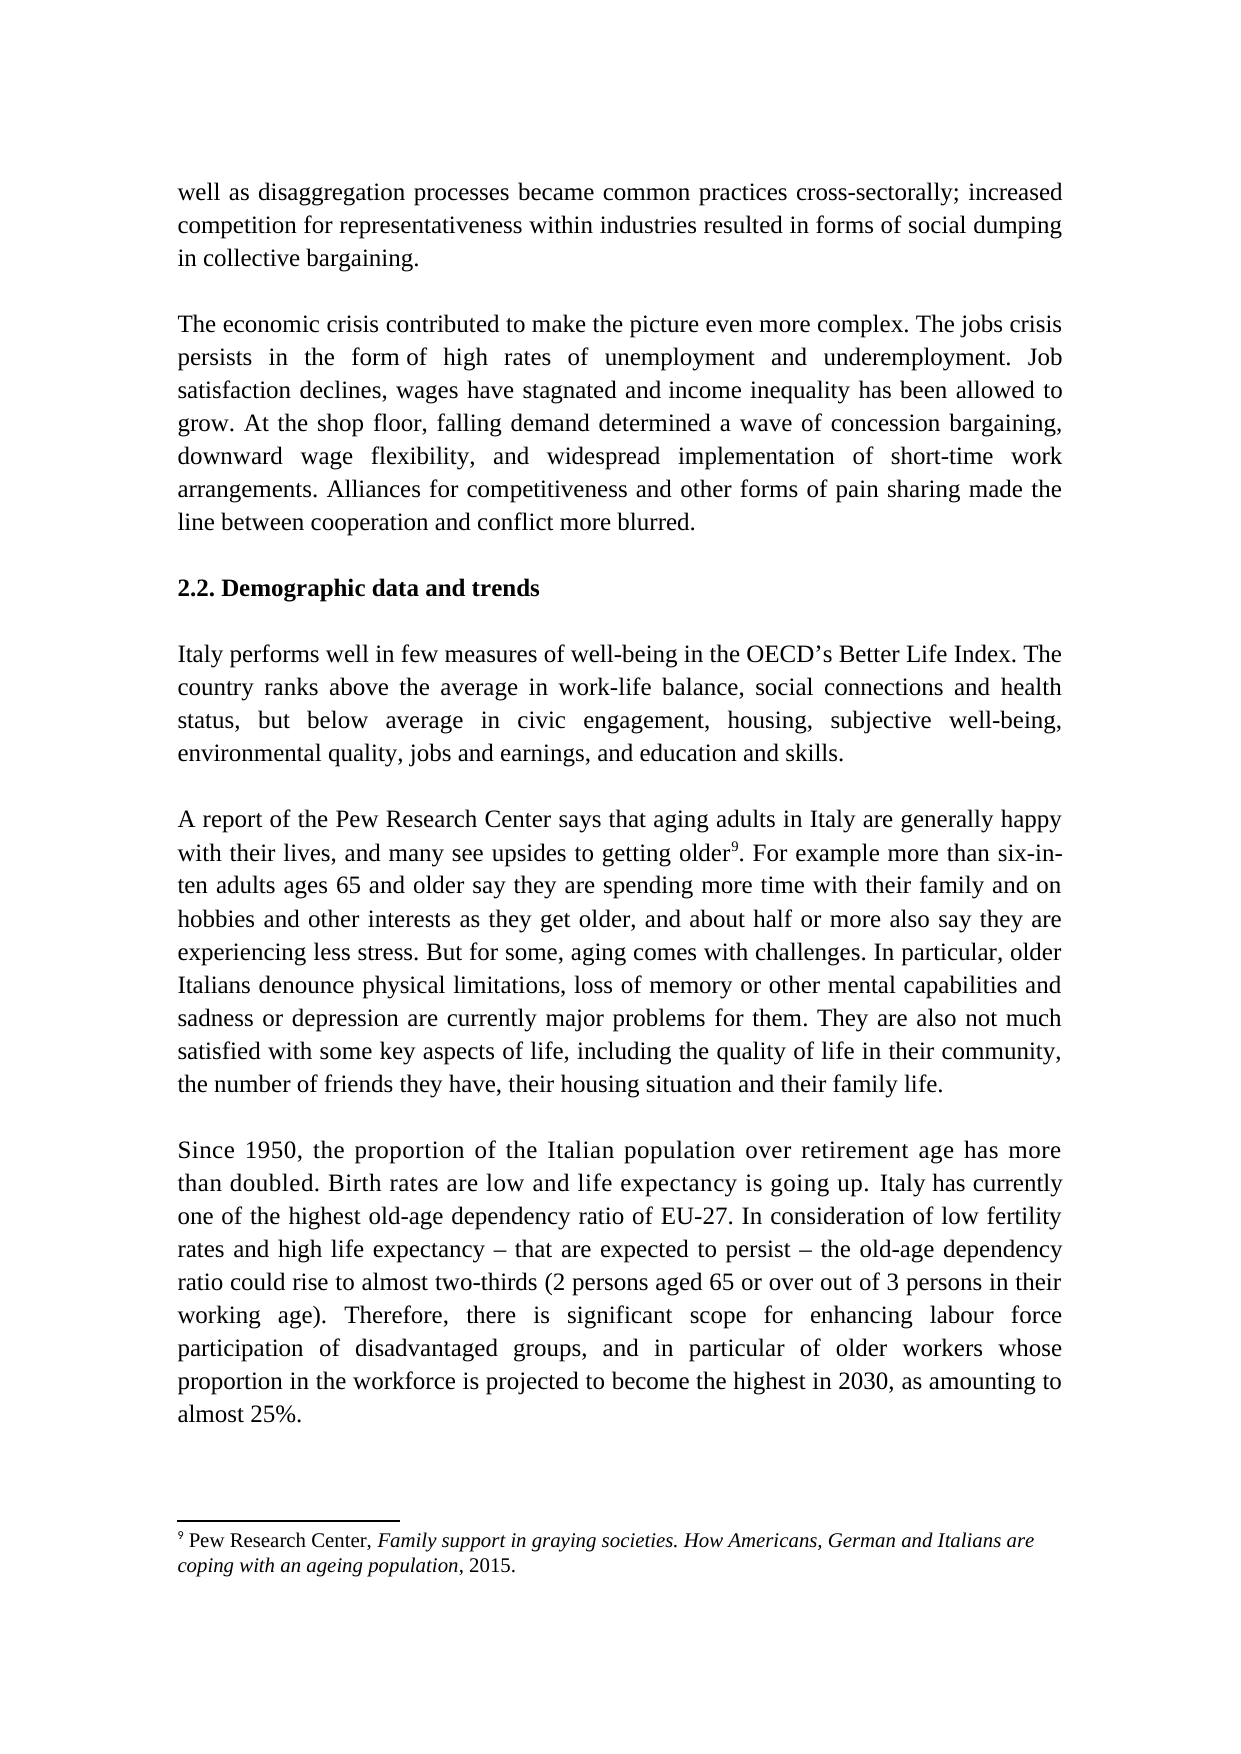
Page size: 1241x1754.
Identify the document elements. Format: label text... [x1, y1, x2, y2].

text Italy performs well in few measures of well-being in the OECD’s Better Life Index. The country ranks above the average in work-life balance, social connections and health status, but below average in civic engagement, housing, subjective well-being, environmental quality, jobs and earnings, and education and skills. [177, 639, 1063, 767]
text 2.2. Demographic data and trends [177, 573, 1063, 602]
text A report of the Pew Research Center says that aging adults in Italy are generally happy with their lives, and many see upsides to getting older. For example more than six-in-ten adults ages 65 and older say they are spending more time with their family and on hobbies and other interests as they get older, and about half or more also say they are experiencing less stress. But for some, aging comes with challenges. In particular, older Italians denounce physical limitations, loss of memory or other mental capabilities and sadness or depression are currently major problems for them. They are also not much satisfied with some key aspects of life, including the quality of life in their community, the number of friends they have, their housing situation and their family life. [177, 804, 1063, 1097]
text The economic crisis contributed to make the picture even more complex. The jobs crisis persists in the form of high rates of unemployment and underemployment. Job satisfaction declines, wages have stagnated and income inequality has been allowed to grow. At the shop floor, falling demand determined a wave of concession bargaining, downward wage flexibility, and widespread implementation of short-time work arrangements. Alliances for competitiveness and other forms of pain sharing made the line between cooperation and conflict more blurred. [177, 309, 1063, 536]
text Since 1950, the proportion of the Italian population over retirement age has more than doubled. Birth rates are low and life expectancy is going up. Italy has currently one of the highest old-age dependency ratio of EU-27. In consideration of low fertility rates and high life expectancy – that are expected to persist – the old-age dependency ratio could rise to almost two-thirds (2 persons aged 65 or over out of 3 persons in their working age). Therefore, there is significant scope for enhancing labour force participation of disadvantaged groups, and in particular of older workers whose proportion in the workforce is projected to become the highest in 2030, as amounting to almost 25%. [177, 1163, 1063, 1428]
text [177, 177, 1063, 272]
